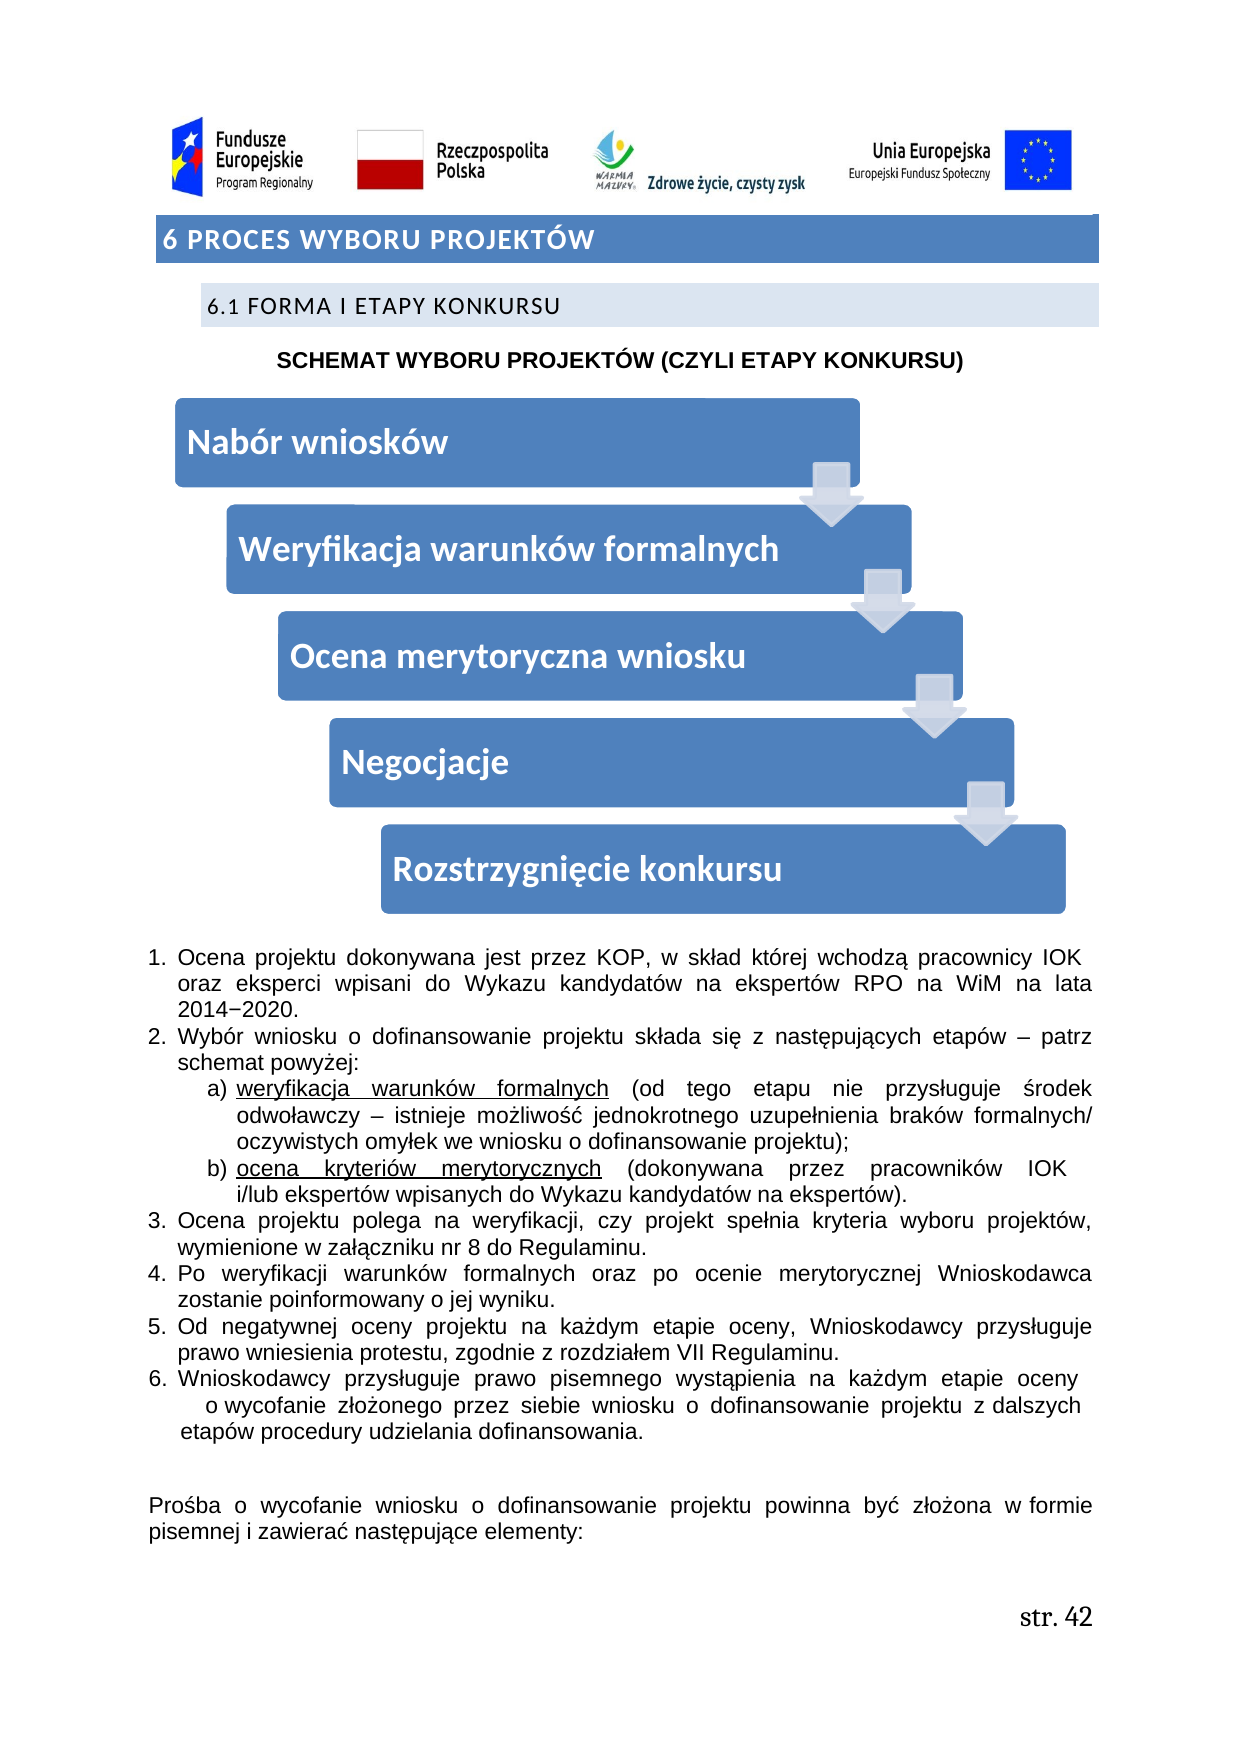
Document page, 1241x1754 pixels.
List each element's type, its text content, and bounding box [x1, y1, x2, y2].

subtitle PROCES WYBORU PROJEKTÓW [163, 221, 1093, 256]
text Prośba o wycofanie wniosku o dofinansowanie projektu powinna być złożona w formie pisemnej i zawierać następujące elementy: [148, 1492, 1093, 1544]
list ocena kryteriów merytorycznych (dokonywana przez pracowników IOK i/lub ekspertów wpisanych do Wykazu kandydatów na ekspertów). [207, 1154, 1093, 1207]
list Wybór wniosku o dofinansowanie projektu składa się z następujących etapów – patrz schemat powyżej: [148, 1023, 1093, 1075]
list weryfikacja warunków formalnych (od tego etapu nie przysługuje środek odwoławczy – istnieje możliwość jednokrotnego uzupełnienia braków formalnych/ oczywistych omyłek we wniosku o dofinansowanie projektu); [207, 1075, 1093, 1154]
list Po weryfikacji warunków formalnych oraz po ocenie merytorycznej Wnioskodawca zostanie poinformowany o jej wyniku. [148, 1260, 1093, 1313]
list Ocena projektu dokonywana jest przez KOP, w skład której wchodzą pracownicy IOK oraz eksperci wpisani do Wykazu kandydatów na ekspertów RPO na WiM na lata 2014−2020. [148, 944, 1093, 1023]
list Ocena projektu polega na weryfikacji, czy projekt spełnia kryteria wyboru projektów, wymienione w załączniku nr 8 do Regulaminu. [148, 1207, 1093, 1260]
picture [147, 94, 1093, 215]
list Wnioskodawcy przysługuje prawo pisemnego wystąpienia na każdym etapie oceny o wycofanie złożonego przez siebie wniosku o dofinansowanie projektu z dalszych etapów procedury udzielania dofinansowania. [148, 1365, 1093, 1444]
list Od negatywnej oceny projektu na każdym etapie oceny, Wnioskodawcy przysługuje prawo wniesienia protestu, zgodnie z rozdziałem VII Regulaminu. [148, 1313, 1093, 1365]
text SCHEMAT WYBORU PROJEKTÓW (CZYLI ETAPY KONKURSU) [148, 347, 1093, 374]
subtitle Forma i etapy konkursu [207, 290, 1093, 320]
